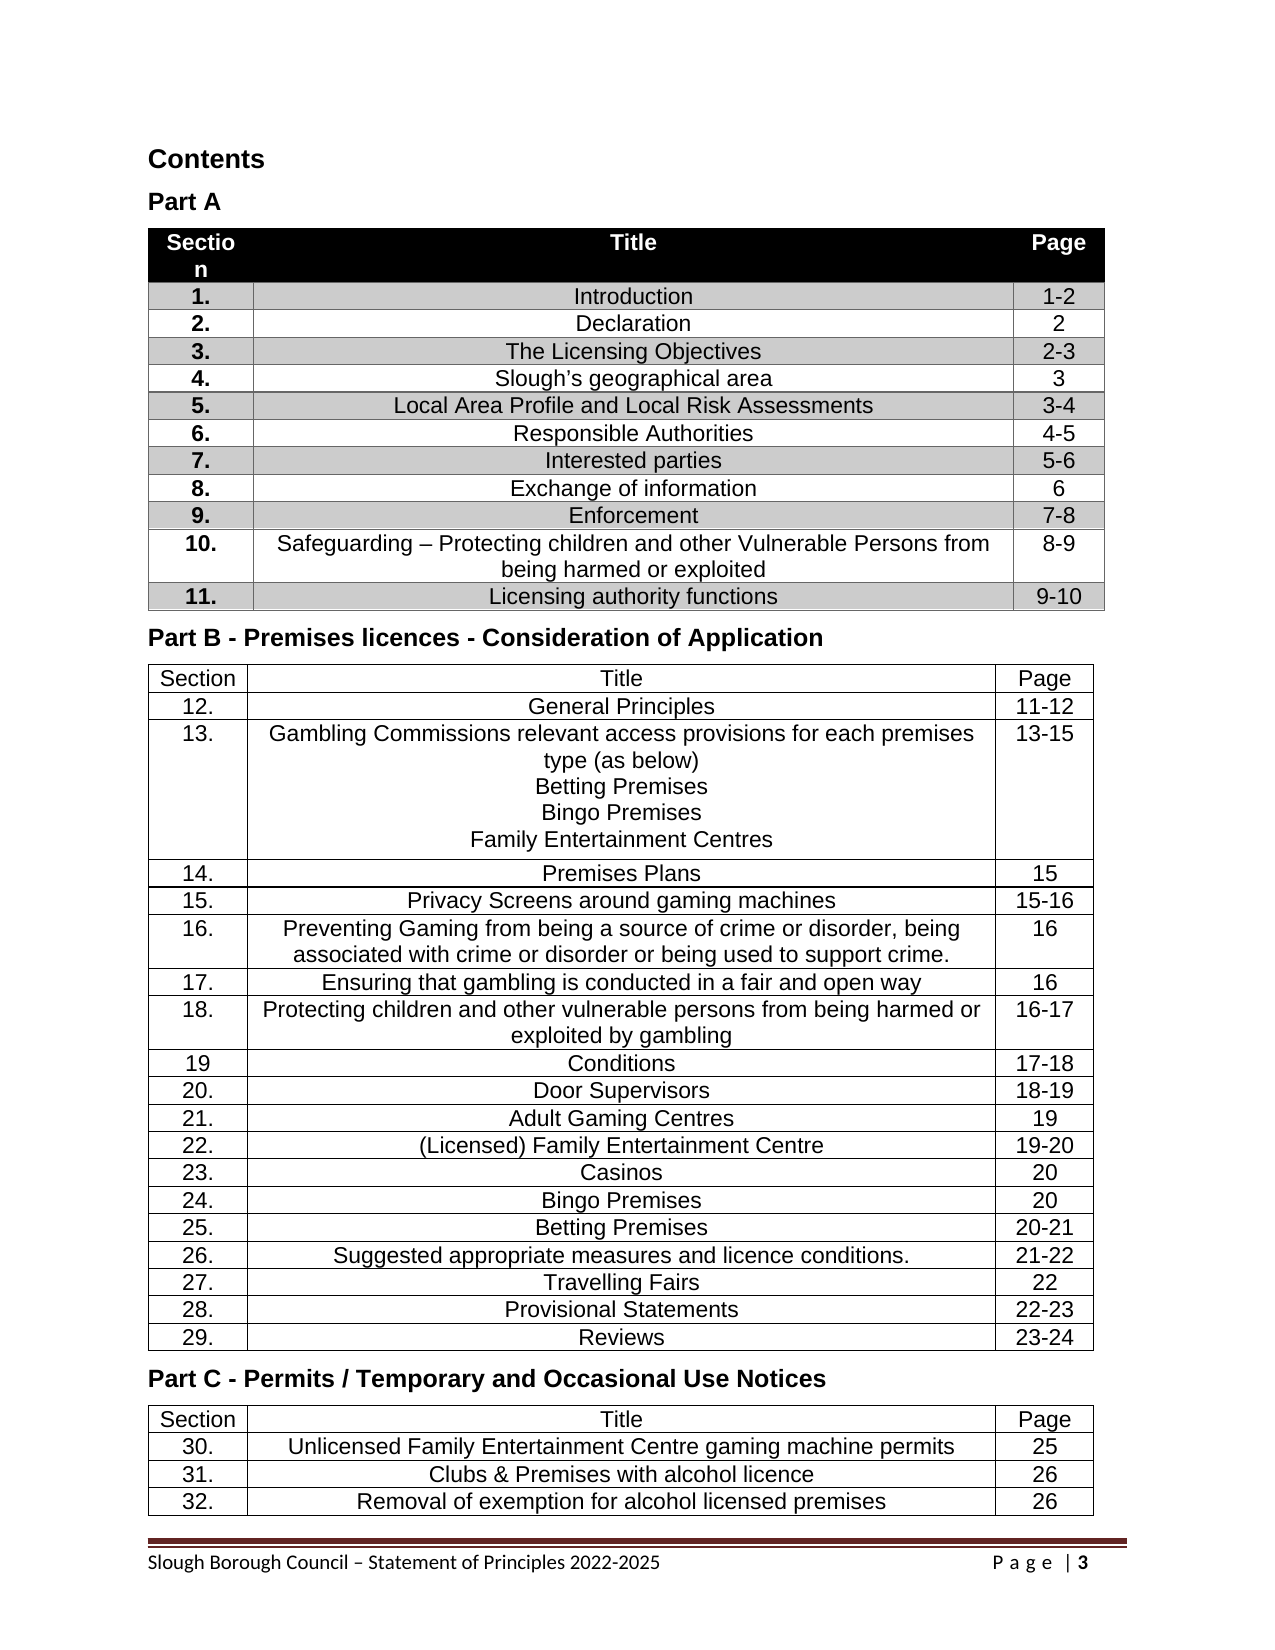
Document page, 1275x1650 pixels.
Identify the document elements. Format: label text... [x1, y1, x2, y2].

table_cell 3-4 [1014, 393, 1104, 419]
table_cell Provisional Statements [248, 1296, 995, 1323]
table_cell 5. [149, 393, 253, 419]
table_cell 17. [149, 969, 247, 995]
subtitle Part A [148, 187, 1127, 216]
table_cell 9. [149, 502, 253, 528]
table_cell 22-23 [996, 1296, 1093, 1323]
table_cell Bingo Premises [248, 1187, 995, 1213]
table_cell Travelling Fairs [248, 1269, 995, 1295]
table_cell 30. [149, 1433, 247, 1460]
table_cell 16 [996, 915, 1093, 968]
table_cell 1-2 [1014, 283, 1104, 309]
table_cell 24. [149, 1187, 247, 1213]
table_cell 3 [1014, 365, 1104, 391]
table_cell Licensing authority functions [254, 583, 1013, 609]
table_cell Casinos [248, 1159, 995, 1186]
table_cell (Licensed) Family Entertainment Centre [248, 1132, 995, 1158]
table_header Page [996, 1406, 1093, 1432]
table_cell 12. [149, 693, 247, 719]
table_cell Local Area Profile and Local Risk Assessments [254, 393, 1013, 419]
table_header Title [248, 665, 995, 692]
table_cell 15-16 [996, 888, 1093, 914]
table_cell Declaration [254, 310, 1013, 337]
table_cell General Principles [248, 693, 995, 719]
table_cell 6 [1014, 475, 1104, 501]
table_cell 7-8 [1014, 502, 1104, 528]
table_header Title [254, 229, 1013, 282]
table_cell Enforcement [254, 502, 1013, 528]
table_cell Interested parties [254, 447, 1013, 474]
table_cell 8. [149, 475, 253, 501]
table_cell 4. [149, 365, 253, 391]
table_cell Protecting children and other vulnerable persons from being harmed or exploited by gambling [248, 996, 995, 1049]
table_cell 26. [149, 1242, 247, 1268]
table_cell 18-19 [996, 1077, 1093, 1103]
table_cell 32. [149, 1488, 247, 1514]
table_cell Privacy Screens around gaming machines [248, 888, 995, 914]
table_header Section [149, 229, 253, 282]
table_cell 16 [996, 969, 1093, 995]
table_cell Door Supervisors [248, 1077, 995, 1103]
table_header Section [149, 665, 247, 692]
subtitle Part B - Premises licences - Consideration of Application [148, 623, 1127, 652]
table_cell 31. [149, 1461, 247, 1487]
table_cell Unlicensed Family Entertainment Centre gaming machine permits [248, 1433, 995, 1460]
table_cell The Licensing Objectives [254, 338, 1013, 364]
table_cell 11-12 [996, 693, 1093, 719]
table_header Page [996, 665, 1093, 692]
table_cell Gambling Commissions relevant access provisions for each premises type (as below) Betting Premises Bingo Premises Family Entertainment Centres [248, 720, 995, 859]
table_cell 2. [149, 310, 253, 337]
table_cell 7. [149, 447, 253, 474]
table_cell 29. [149, 1324, 247, 1350]
table_cell 5-6 [1014, 447, 1104, 474]
table_cell 26 [996, 1461, 1093, 1487]
table_cell Conditions [248, 1050, 995, 1076]
table_cell 8-9 [1014, 530, 1104, 582]
table_cell Suggested appropriate measures and licence conditions. [248, 1242, 995, 1268]
table_cell 16-17 [996, 996, 1093, 1049]
table_cell 3. [149, 338, 253, 364]
table_cell 23. [149, 1159, 247, 1186]
table_cell 10. [149, 530, 253, 582]
table_cell Exchange of information [254, 475, 1013, 501]
table_cell 13-15 [996, 720, 1093, 859]
table_cell 22. [149, 1132, 247, 1158]
table_cell 27. [149, 1269, 247, 1295]
table_cell 4-5 [1014, 420, 1104, 446]
table_header Section [149, 1406, 247, 1432]
subtitle Contents [148, 143, 1127, 174]
table_cell 18. [149, 996, 247, 1049]
table_cell Introduction [254, 283, 1013, 309]
table_cell 16. [149, 915, 247, 968]
table_cell 21-22 [996, 1242, 1093, 1268]
table_cell Responsible Authorities [254, 420, 1013, 446]
table_cell 23-24 [996, 1324, 1093, 1350]
table_header Title [248, 1406, 995, 1432]
table_cell Adult Gaming Centres [248, 1105, 995, 1131]
table_cell 28. [149, 1296, 247, 1323]
table_cell 20-21 [996, 1214, 1093, 1241]
table_cell 20 [996, 1159, 1093, 1186]
table_cell Preventing Gaming from being a source of crime or disorder, being associated with crime or disorder or being used to support crime. [248, 915, 995, 968]
table_cell Premises Plans [248, 860, 995, 886]
table_cell Clubs & Premises with alcohol licence [248, 1461, 995, 1487]
table_cell Ensuring that gambling is conducted in a fair and open way [248, 969, 995, 995]
table_cell 19 [149, 1050, 247, 1076]
table_cell Reviews [248, 1324, 995, 1350]
table_cell 1. [149, 283, 253, 309]
table_cell 20. [149, 1077, 247, 1103]
table_cell 17-18 [996, 1050, 1093, 1076]
table_cell 15 [996, 860, 1093, 886]
table_cell Slough’s geographical area [254, 365, 1013, 391]
table_cell 2-3 [1014, 338, 1104, 364]
table_cell 13. [149, 720, 247, 859]
table_cell 2 [1014, 310, 1104, 337]
table_cell 11. [149, 583, 253, 609]
table_header Page [1014, 229, 1104, 282]
table_cell Betting Premises [248, 1214, 995, 1241]
table_cell 15. [149, 888, 247, 914]
table_cell 21. [149, 1105, 247, 1131]
table_cell Safeguarding – Protecting children and other Vulnerable Persons from being harmed or exploited [254, 530, 1013, 582]
table_cell 19-20 [996, 1132, 1093, 1158]
table_cell 9-10 [1014, 583, 1104, 609]
table_cell 19 [996, 1105, 1093, 1131]
table_cell 22 [996, 1269, 1093, 1295]
table_cell 26 [996, 1488, 1093, 1514]
table_cell 14. [149, 860, 247, 886]
table_cell Removal of exemption for alcohol licensed premises [248, 1488, 995, 1514]
table_cell 6. [149, 420, 253, 446]
table_cell 25. [149, 1214, 247, 1241]
table_cell 20 [996, 1187, 1093, 1213]
subtitle Part C - Permits / Temporary and Occasional Use Notices [148, 1364, 1127, 1392]
table_cell 25 [996, 1433, 1093, 1460]
